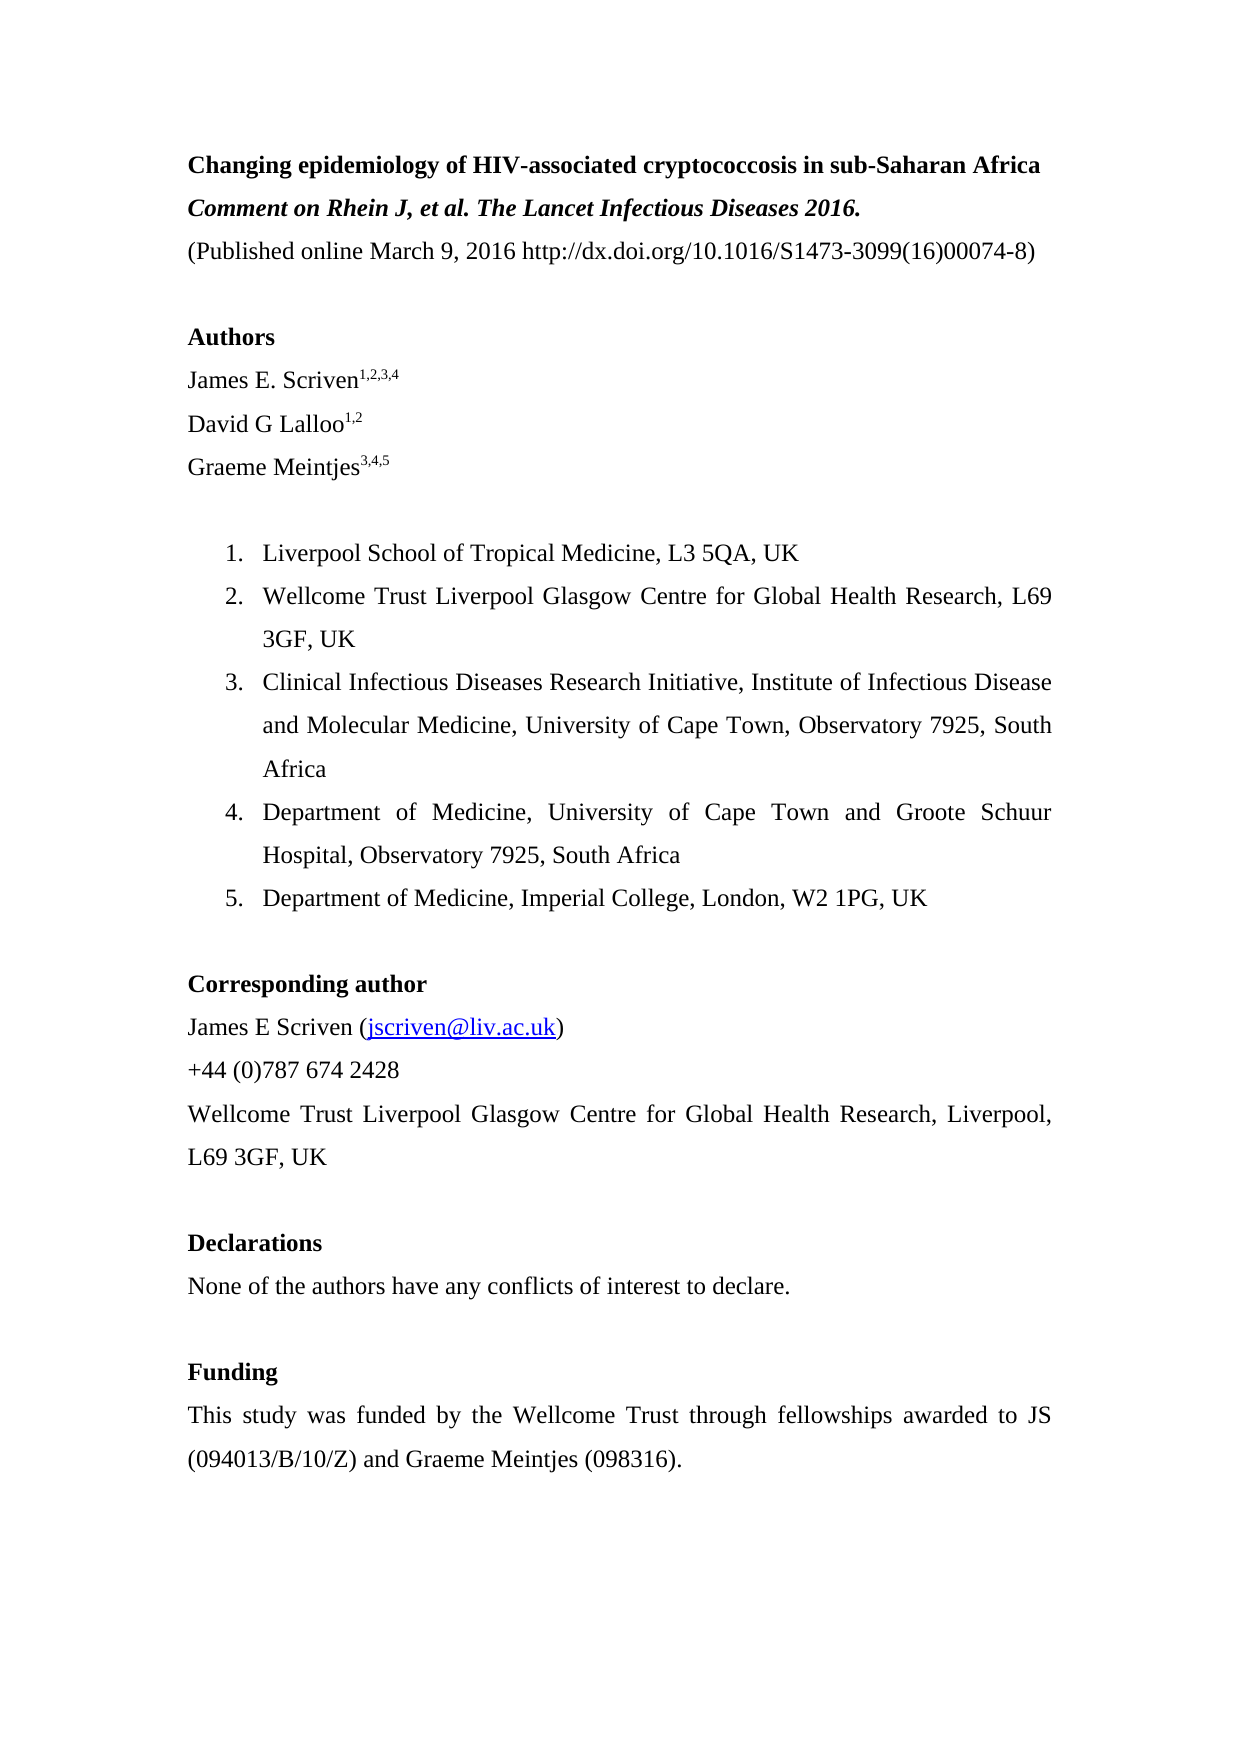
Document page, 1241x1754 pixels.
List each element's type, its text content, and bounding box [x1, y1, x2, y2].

text (Published online March 9, 2016 http://dx.doi.org/10.1016/S1473-3099(16)00074-8) [187, 236, 1053, 265]
text David G Lalloo1,2 [187, 409, 1053, 437]
text This study was funded by the Wellcome Trust through fellowships awarded to JS (094013/B/10/Z) and Graeme Meintjes (098316). [187, 1401, 1053, 1472]
text Comment on Rhein J, et al. The Lancet Infectious Diseases 2016. [187, 193, 1053, 222]
list Clinical Infectious Diseases Research Initiative, Institute of Infectious Disease and Molecular Medicine, University of Cape Town, Observatory 7925, South Africa [225, 667, 1053, 782]
text None of the authors have any conflicts of interest to declare. [187, 1271, 1053, 1300]
text Authors [187, 322, 1053, 351]
text Wellcome Trust Liverpool Glasgow Centre for Global Health Research, Liverpool, L69 3GF, UK [187, 1099, 1053, 1171]
text James E Scriven (jscriven@liv.ac.uk) [187, 1012, 1053, 1041]
text Corresponding author [187, 969, 1053, 998]
text Changing epidemiology of HIV-associated cryptococcosis in sub-Saharan Africa [187, 150, 1053, 179]
text James E. Scriven1,2,3,4 [187, 366, 1053, 394]
list Liverpool School of Tropical Medicine, L3 5QA, UK [225, 538, 1053, 567]
text +44 (0)787 674 2428 [187, 1056, 1053, 1084]
text Graeme Meintjes3,4,5 [187, 452, 1053, 481]
text Declarations [187, 1228, 1053, 1257]
list Wellcome Trust Liverpool Glasgow Centre for Global Health Research, L69 3GF, UK [225, 581, 1053, 653]
list Department of Medicine, Imperial College, London, W2 1PG, UK [225, 883, 1053, 912]
list Department of Medicine, University of Cape Town and Groote Schuur Hospital, Observatory 7925, South Africa [225, 797, 1053, 869]
text Funding [187, 1357, 1053, 1386]
